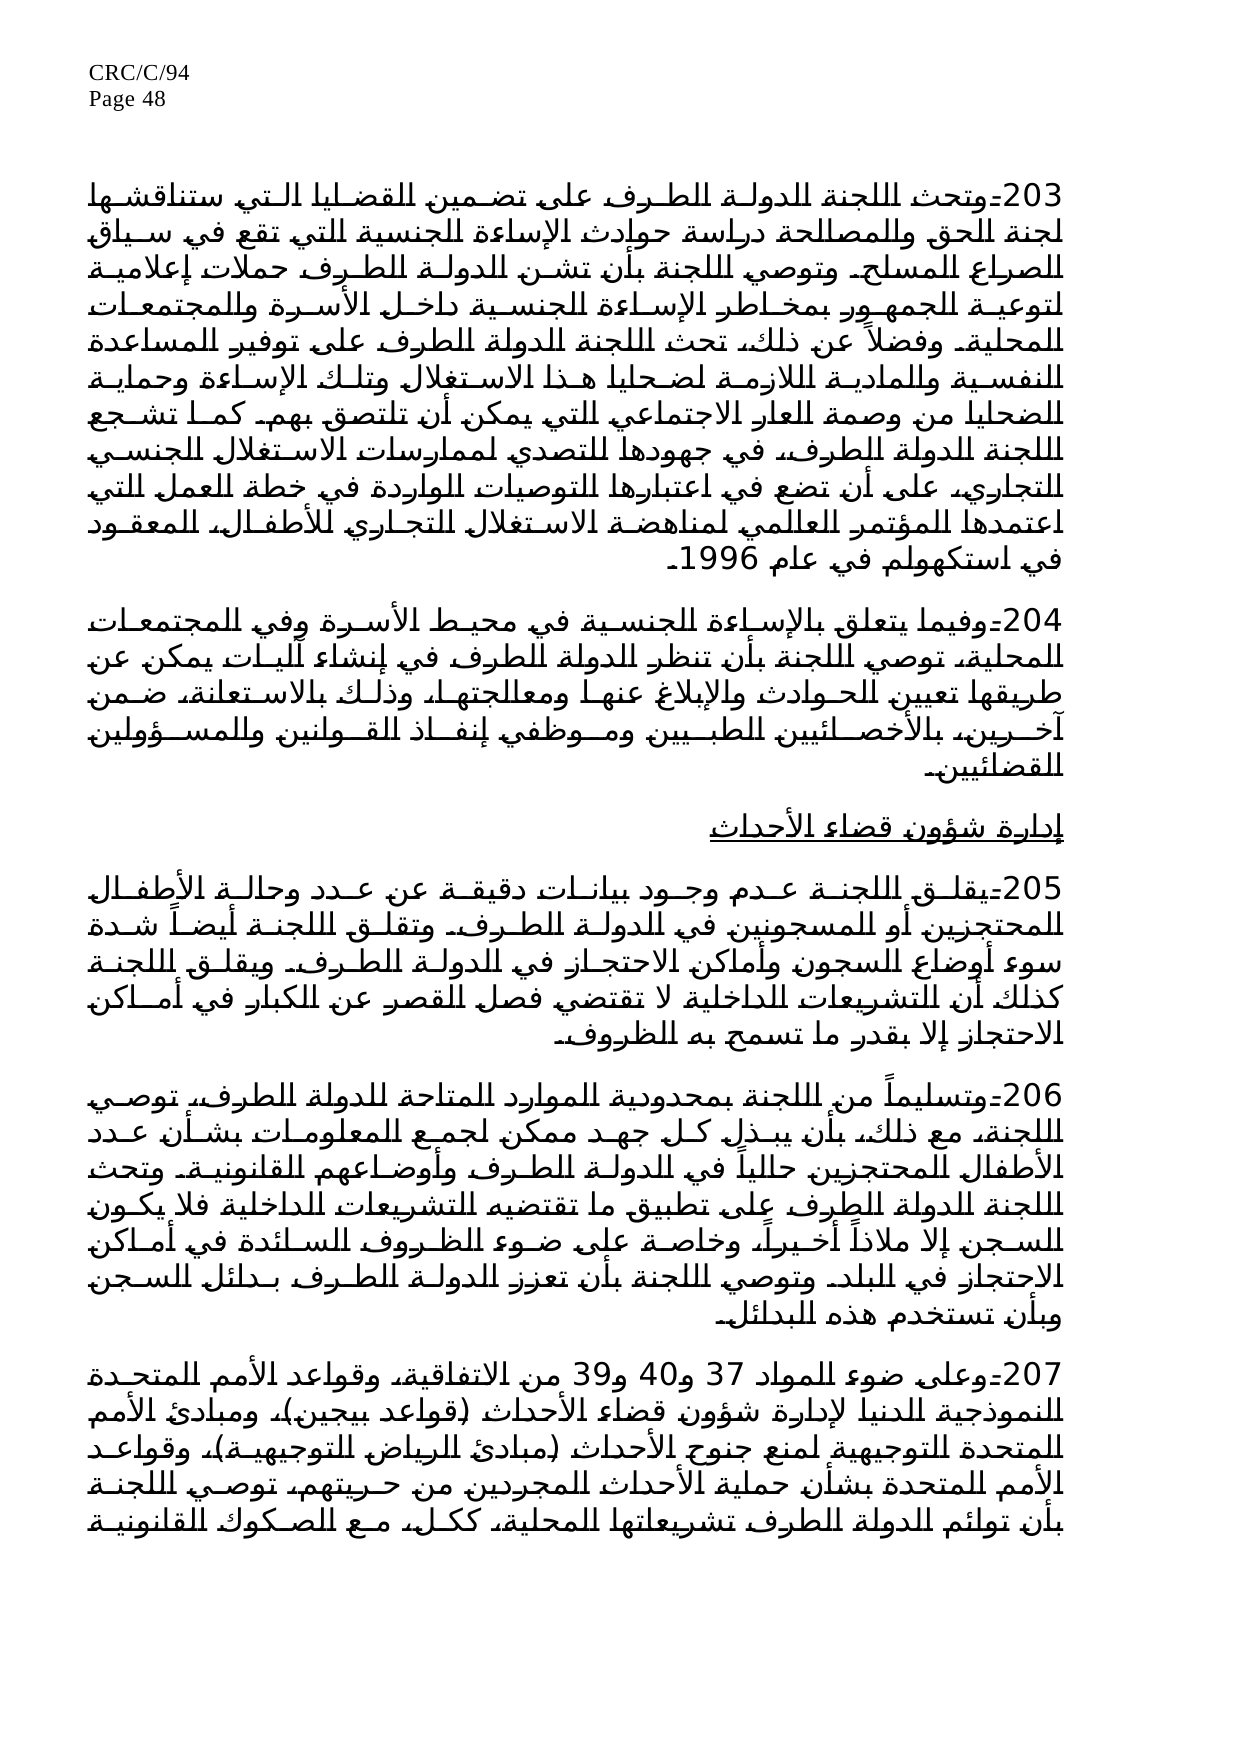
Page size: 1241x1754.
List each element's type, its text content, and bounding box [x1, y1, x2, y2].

text 205- يقلق اللجنة عدم وجود بيانات دقيقة عن عدد وحالة الأطفال المحتجزين أو المسجونين في الدولة الطرف. وتقلق اللجنة أيضاً شدة سوء أوضاع السجون وأماكن الاحتجاز في الدولة الطرف. ويقلق اللجنة كذلك أن التشريعات الداخلية لا تقتضي فصل القصر عن الكبار في أماكن الاحتجاز إلا بقدر ما تسمح به الظروف. [88, 870, 1063, 1052]
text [88, 1356, 1063, 1538]
text 203- وتحث اللجنة الدولة الطرف على تضمين القضايا التي ستناقشها لجنة الحق والمصالحة دراسة حوادث الإساءة الجنسية التي تقع في سياق الصراع المسلح. وتوصي اللجنة بأن تشن الدولة الطرف حملات إعلامية لتوعية الجمهور بمخاطر الإساءة الجنسية داخل الأسرة والمجتمعات المحلية. وفضلاً عن ذلك، تحث اللجنة الدولة الطرف على توفير المساعدة النفسية والمادية اللازمة لضحايا هذا الاستغلال وتلك الإساءة وحماية الضحايا من وصمة العار الاجتماعي التي يمكن أن تلتصق بهم. كما تشجع اللجنة الدولة الطرف، في جهودها للتصدي لممارسات الاستغلال الجنسي التجاري، على أن تضع في اعتبارها التوصيات الواردة في خطة العمل التي اعتمدها المؤتمر العالمي لمناهضة الاستغلال التجاري للأطفال، المعقود في استكهولم في عام 1996. [88, 177, 1063, 577]
text إدارة شؤون قضاء الأحداث [88, 809, 1063, 845]
text 204- وفيما يتعلق بالإساءة الجنسية في محيط الأسرة وفي المجتمعات المحلية، توصي اللجنة بأن تنظر الدولة الطرف في إنشاء آليات يمكن عن طريقها تعيين الحوادث والإبلاغ عنها ومعالجتها، وذلك بالاستعانة، ضمن آخرين، بالأخصائيين الطبيين وموظفي إنفاذ القوانين والمسؤولين القضائيين. [88, 602, 1063, 784]
text 206- وتسليماً من اللجنة بمحدودية الموارد المتاحة للدولة الطرف، توصي اللجنة، مع ذلك، بأن يبذل كل جهد ممكن لجمع المعلومات بشأن عدد الأطفال المحتجزين حالياً في الدولة الطرف وأوضاعهم القانونية. وتحث اللجنة الدولة الطرف على تطبيق ما تقتضيه التشريعات الداخلية فلا يكون السجن إلا ملاذاً أخيراً، وخاصة على ضوء الظروف السائدة في أماكن الاحتجاز في البلد. وتوصي اللجنة بأن تعزز الدولة الطرف بدائل السجن وبأن تستخدم هذه البدائل. [88, 1077, 1063, 1331]
